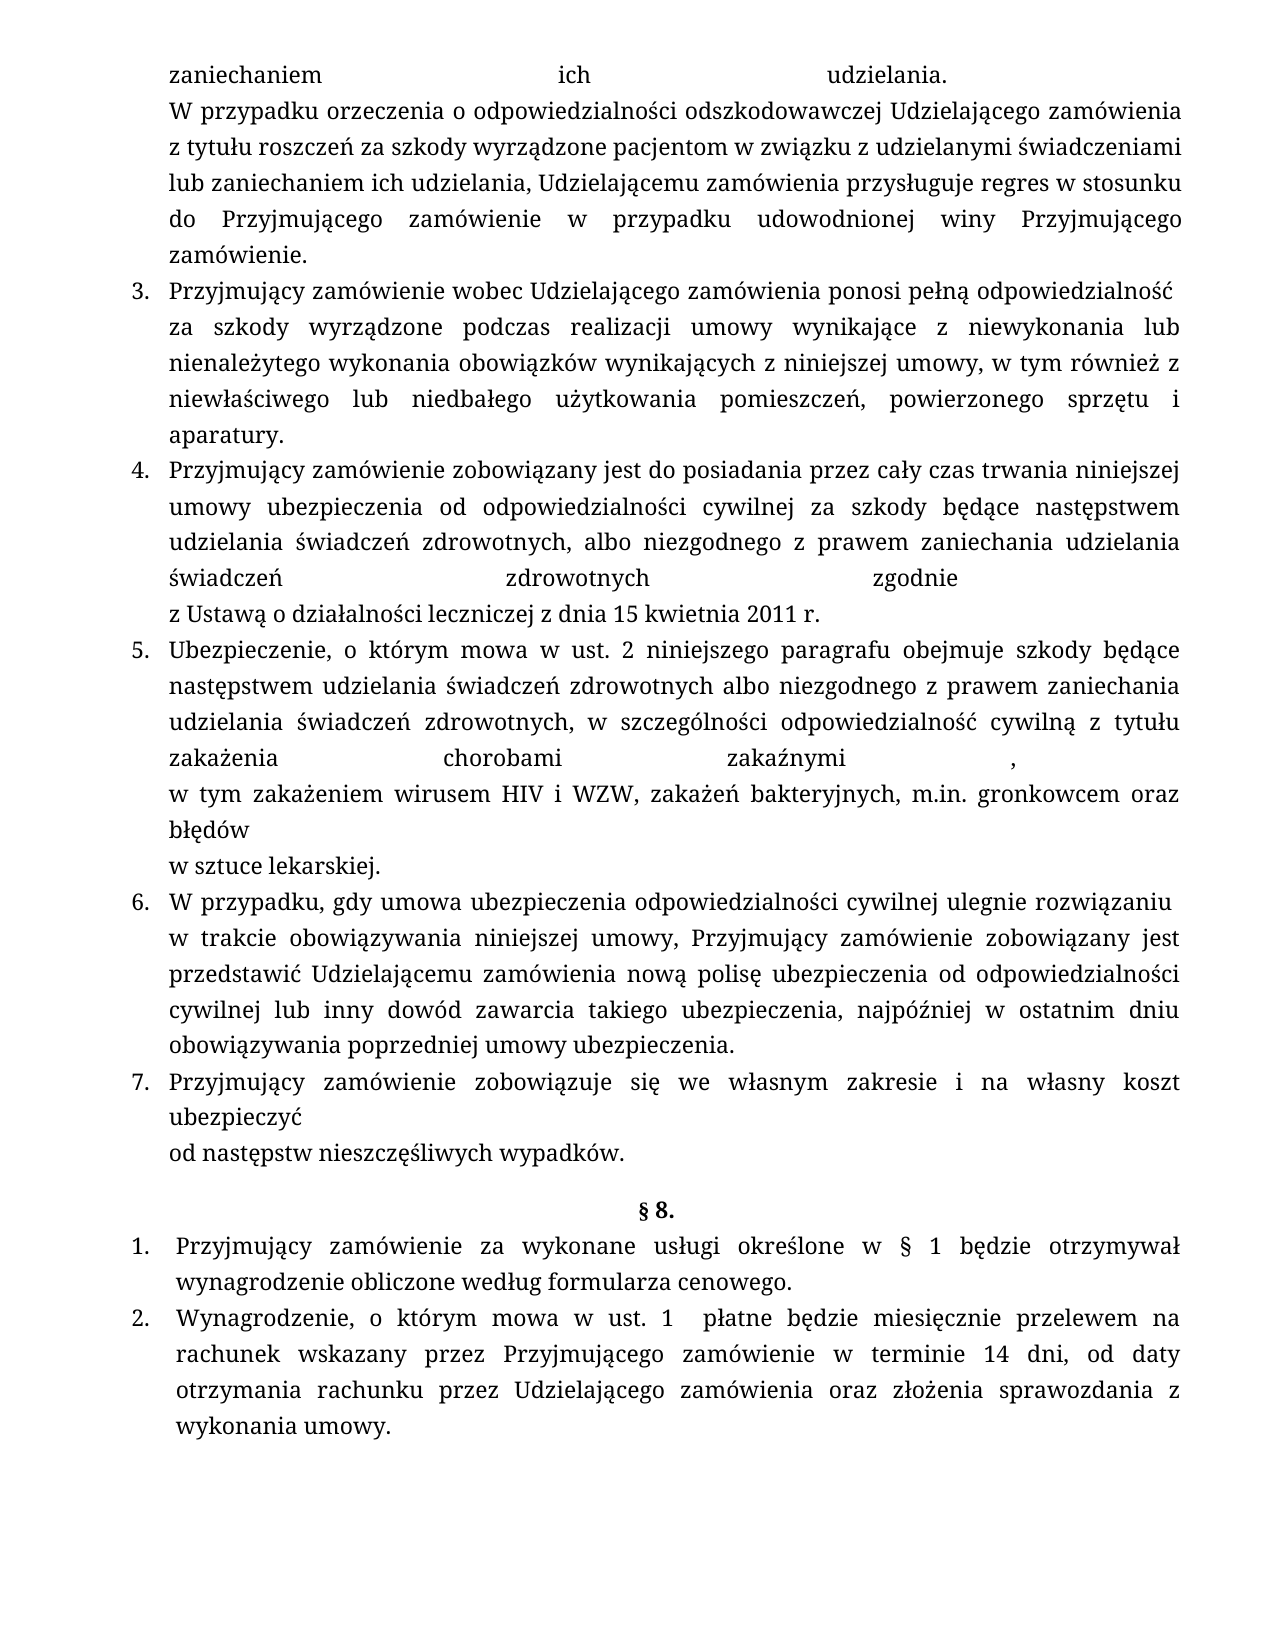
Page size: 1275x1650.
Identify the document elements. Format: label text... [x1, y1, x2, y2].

list Przyjmujący zamówienie zobowiązuje się we własnym zakresie i na własny koszt ubezpieczyć od następstw nieszczęśliwych wypadków. [131, 1065, 1181, 1168]
list Wynagrodzenie, o którym mowa w ust. 1 płatne będzie miesięcznie przelewem na rachunek wskazany przez Przyjmującego zamówienie w terminie 14 dni, od daty otrzymania rachunku przez Udzielającego zamówienia oraz złożenia sprawozdania z wykonania umowy. [131, 1302, 1181, 1441]
text 8. [131, 1194, 1181, 1225]
list W przypadku, gdy umowa ubezpieczenia odpowiedzialności cywilnej ulegnie rozwiązaniu w trakcie obowiązywania niniejszej umowy, Przyjmujący zamówienie zobowiązany jest przedstawić Udzielającemu zamówienia nową polisę ubezpieczenia od odpowiedzialności cywilnej lub inny dowód zawarcia takiego ubezpieczenia, najpóźniej w ostatnim dniu obowiązywania poprzedniej umowy ubezpieczenia. [131, 886, 1181, 1061]
list Przyjmujący zamówienie za wykonane usługi określone w § 1 będzie otrzymywał wynagrodzenie obliczone według formularza cenowego. [131, 1230, 1181, 1297]
list Ubezpieczenie, o którym mowa w ust. 2 niniejszego paragrafu obejmuje szkody będące następstwem udzielania świadczeń zdrowotnych albo niezgodnego z prawem zaniechania udzielania świadczeń zdrowotnych, w szczególności odpowiedzialność cywilną z tytułu zakażenia chorobami zakaźnymi , w tym zakażeniem wirusem HIV i WZW, zakażeń bakteryjnych, m.in. gronkowcem oraz błędów w sztuce lekarskiej. [131, 634, 1181, 881]
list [131, 59, 1183, 270]
list Przyjmujący zamówienie zobowiązany jest do posiadania przez cały czas trwania niniejszej umowy ubezpieczenia od odpowiedzialności cywilnej za szkody będące następstwem udzielania świadczeń zdrowotnych, albo niezgodnego z prawem zaniechania udzielania świadczeń zdrowotnych zgodnie z Ustawą o działalności leczniczej z dnia 15 kwietnia 2011 r. [131, 454, 1181, 629]
list Przyjmujący zamówienie wobec Udzielającego zamówienia ponosi pełną odpowiedzialność za szkody wyrządzone podczas realizacji umowy wynikające z niewykonania lub nienależytego wykonania obowiązków wynikających z niniejszej umowy, w tym również z niewłaściwego lub niedbałego użytkowania pomieszczeń, powierzonego sprzętu i aparatury. [131, 275, 1181, 450]
